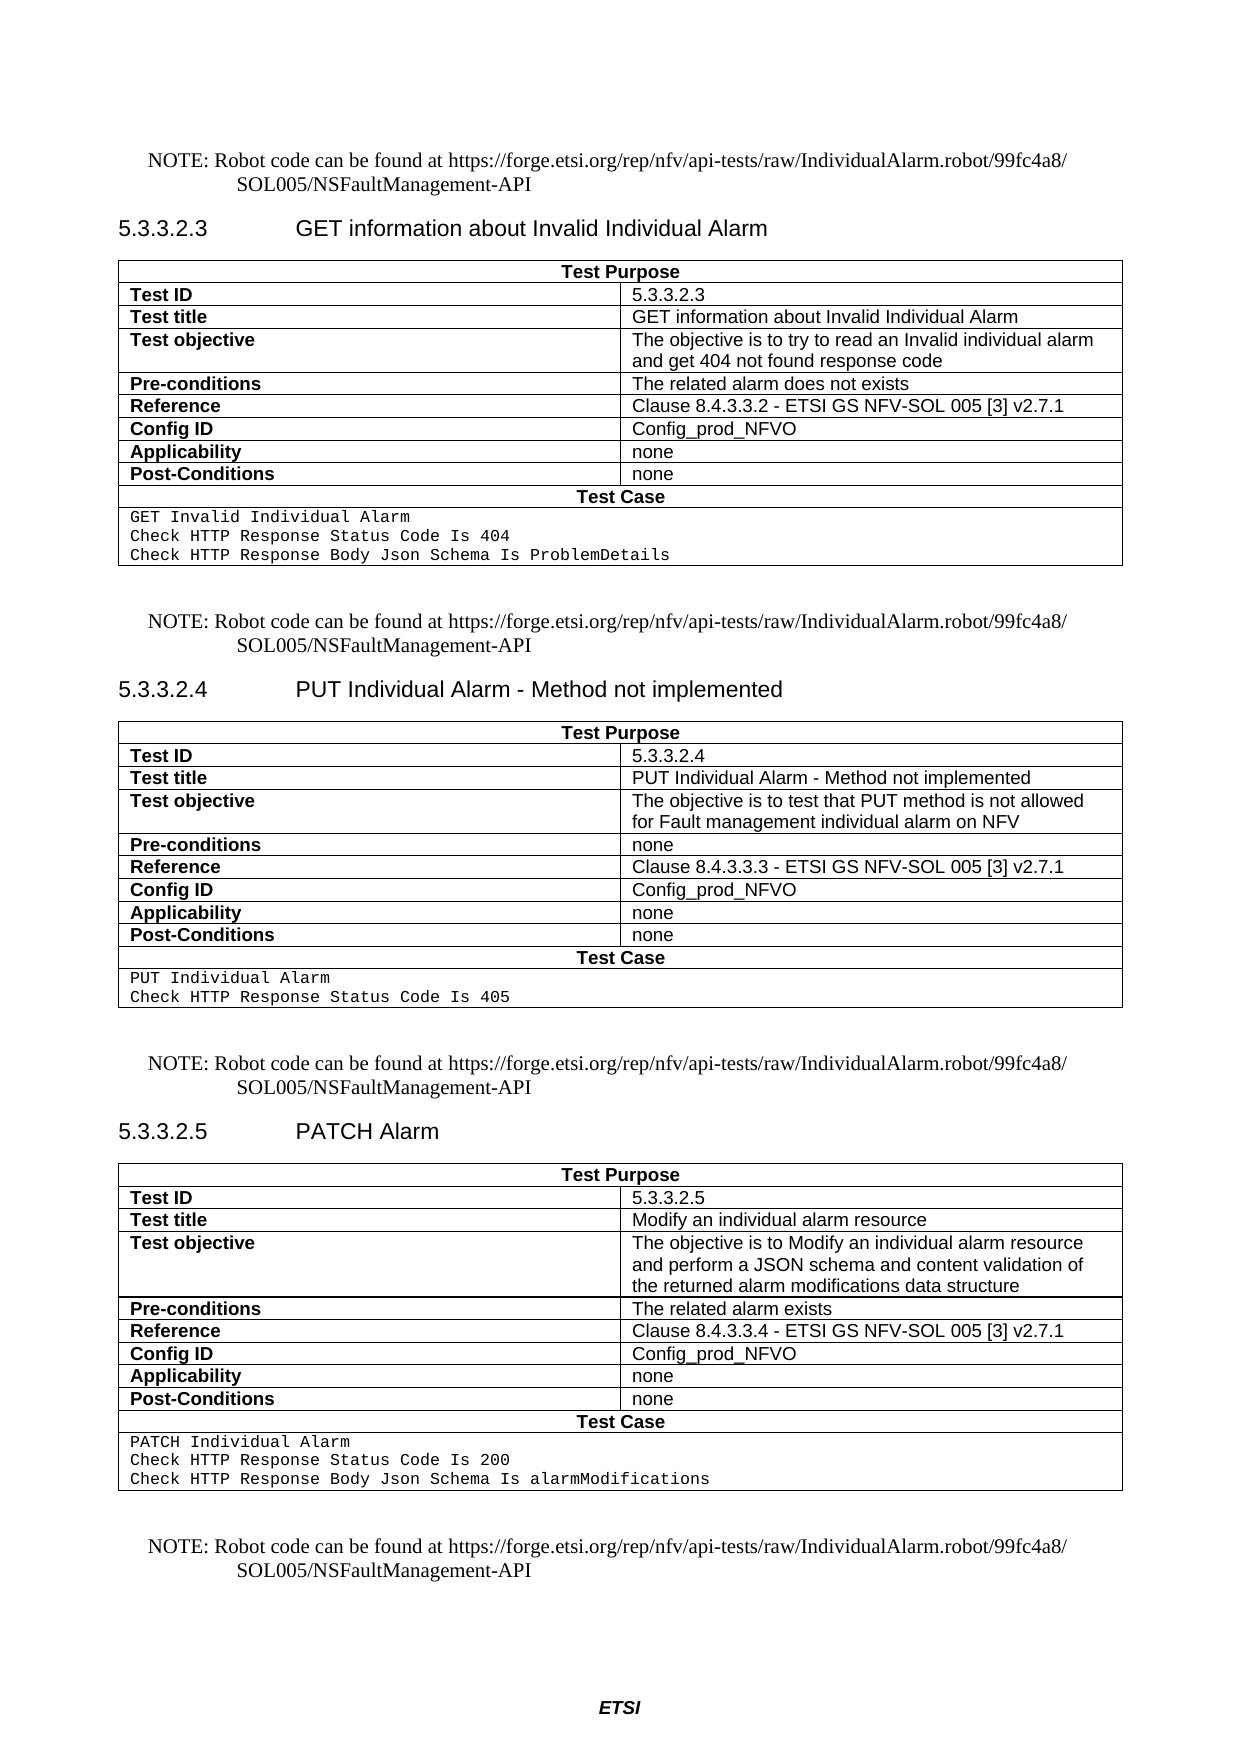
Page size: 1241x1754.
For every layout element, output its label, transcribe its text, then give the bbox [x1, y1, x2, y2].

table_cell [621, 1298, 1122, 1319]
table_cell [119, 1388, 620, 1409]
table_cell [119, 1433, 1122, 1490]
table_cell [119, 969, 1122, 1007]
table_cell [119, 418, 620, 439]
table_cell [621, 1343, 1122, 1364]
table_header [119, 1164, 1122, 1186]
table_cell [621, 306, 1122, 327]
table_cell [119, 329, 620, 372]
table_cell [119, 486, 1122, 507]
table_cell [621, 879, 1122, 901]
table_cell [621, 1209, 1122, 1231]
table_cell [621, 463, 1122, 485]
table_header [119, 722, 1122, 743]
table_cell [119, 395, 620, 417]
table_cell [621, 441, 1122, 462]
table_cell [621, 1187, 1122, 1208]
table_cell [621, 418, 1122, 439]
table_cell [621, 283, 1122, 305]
subtitle 5.3.3.2.3 GET information about Invalid Individual Alarm [118, 214, 1122, 241]
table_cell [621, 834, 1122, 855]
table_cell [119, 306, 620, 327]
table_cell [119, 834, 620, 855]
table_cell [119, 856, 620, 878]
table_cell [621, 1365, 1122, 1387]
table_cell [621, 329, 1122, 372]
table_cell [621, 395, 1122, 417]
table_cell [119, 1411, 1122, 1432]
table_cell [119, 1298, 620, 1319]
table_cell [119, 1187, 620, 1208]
text NOTE: Robot code can be found at https://forge.etsi.org/rep/nfv/api-tests/raw/IndividualAlarm.robot/99fc4a8/SOL005/NSFaultManagement-API [148, 148, 1122, 196]
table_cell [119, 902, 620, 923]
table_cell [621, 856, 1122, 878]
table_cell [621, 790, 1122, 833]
subtitle 5.3.3.2.5 PATCH Alarm [118, 1118, 1122, 1144]
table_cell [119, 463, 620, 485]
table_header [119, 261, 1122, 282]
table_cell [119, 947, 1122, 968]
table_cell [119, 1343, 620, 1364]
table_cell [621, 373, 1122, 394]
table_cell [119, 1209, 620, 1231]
text NOTE: Robot code can be found at https://forge.etsi.org/rep/nfv/api-tests/raw/IndividualAlarm.robot/99fc4a8/SOL005/NSFaultManagement-API [148, 609, 1122, 657]
text NOTE: Robot code can be found at https://forge.etsi.org/rep/nfv/api-tests/raw/IndividualAlarm.robot/99fc4a8/SOL005/NSFaultManagement-API [148, 1051, 1122, 1099]
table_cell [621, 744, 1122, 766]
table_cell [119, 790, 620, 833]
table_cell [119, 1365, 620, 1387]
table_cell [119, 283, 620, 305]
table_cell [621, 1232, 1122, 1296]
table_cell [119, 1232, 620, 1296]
subtitle 5.3.3.2.4 PUT Individual Alarm - Method not implemented [118, 676, 1122, 702]
text NOTE: Robot code can be found at https://forge.etsi.org/rep/nfv/api-tests/raw/IndividualAlarm.robot/99fc4a8/SOL005/NSFaultManagement-API [148, 1533, 1122, 1582]
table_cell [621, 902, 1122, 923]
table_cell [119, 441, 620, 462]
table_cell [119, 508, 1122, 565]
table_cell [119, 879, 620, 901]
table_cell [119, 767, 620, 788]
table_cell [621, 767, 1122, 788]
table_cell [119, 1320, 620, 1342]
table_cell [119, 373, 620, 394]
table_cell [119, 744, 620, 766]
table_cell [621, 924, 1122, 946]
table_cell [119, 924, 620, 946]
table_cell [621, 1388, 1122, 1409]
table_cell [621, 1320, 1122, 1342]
